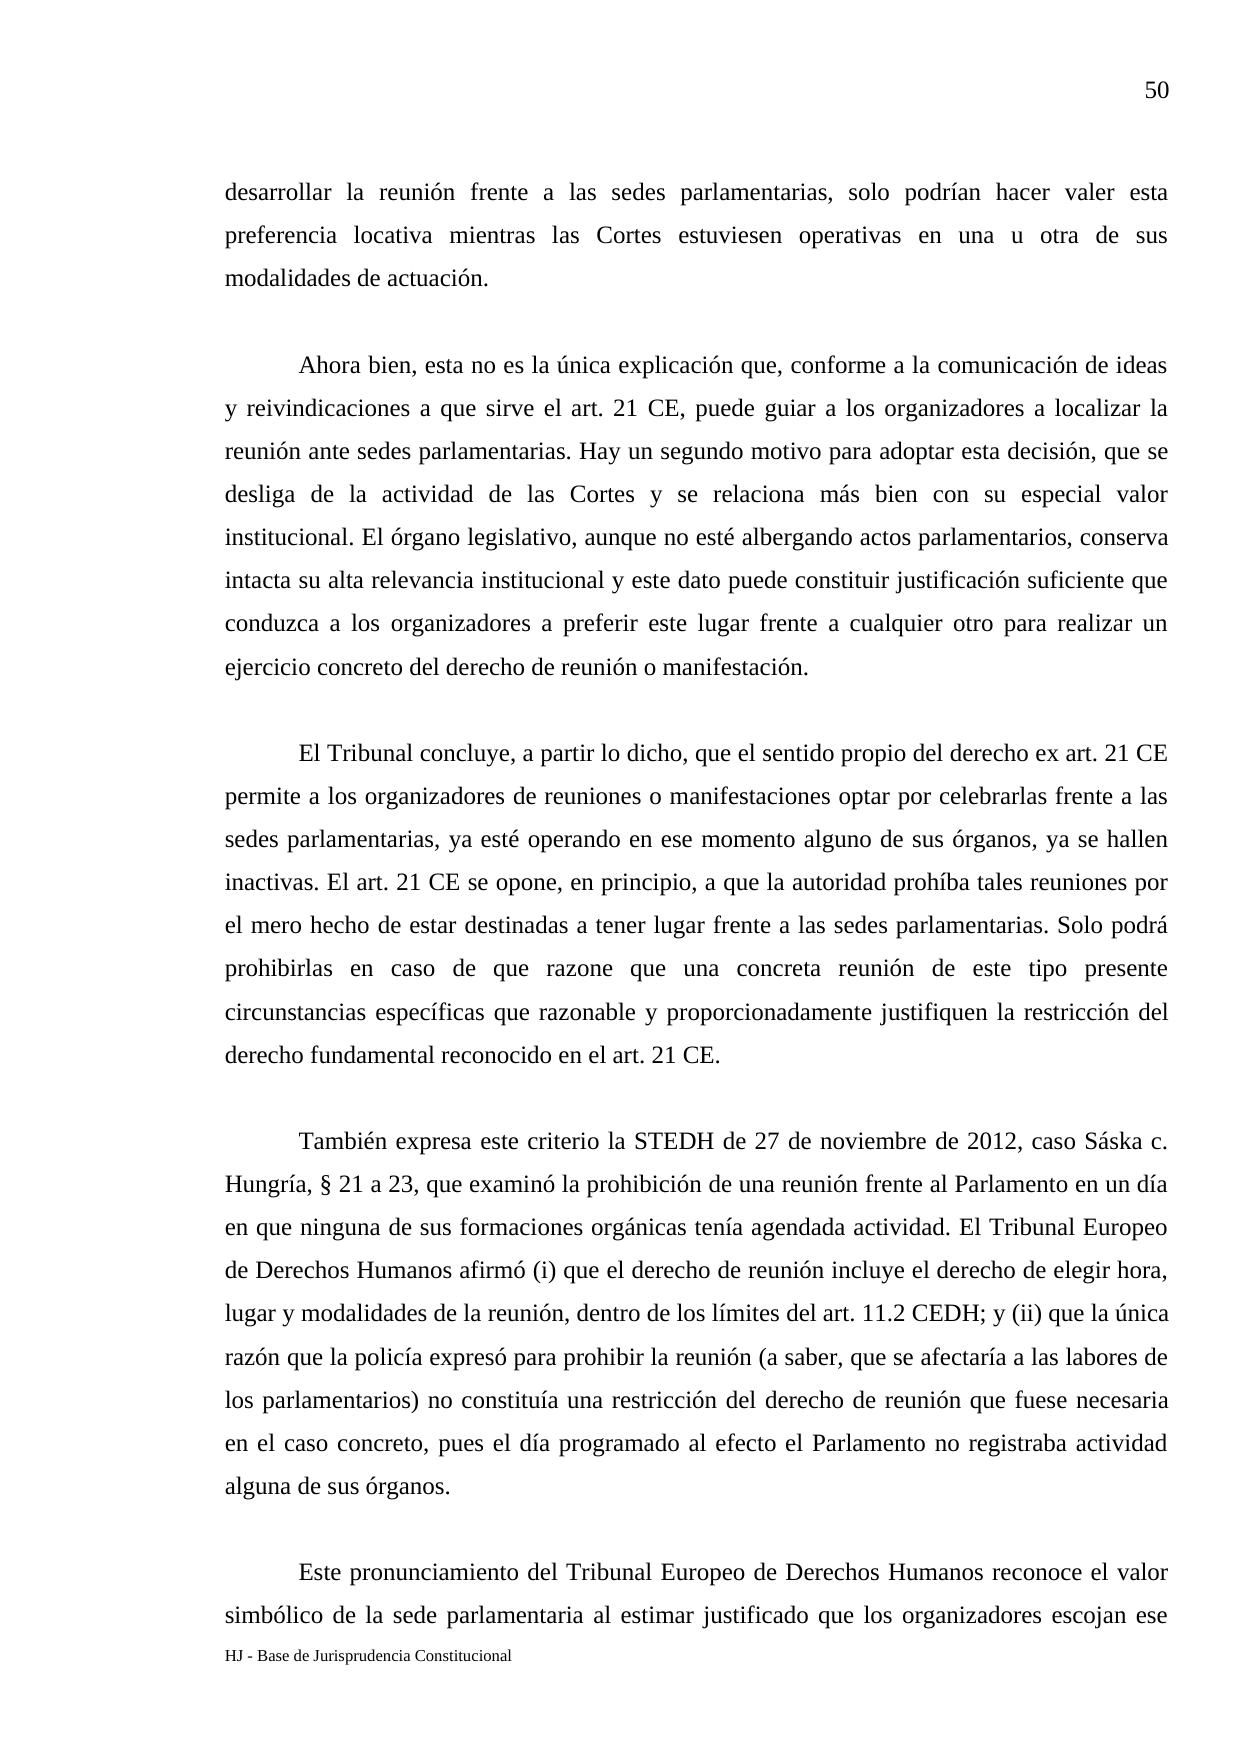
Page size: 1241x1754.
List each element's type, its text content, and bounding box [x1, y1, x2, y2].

text El Tribunal concluye, a partir lo dicho, que el sentido propio del derecho ex art. 21 CE permite a los organizadores de reuniones o manifestaciones optar por celebrarlas frente a las sedes parlamentarias, ya esté operando en ese momento alguno de sus órganos, ya se hallen inactivas. El art. 21 CE se opone, en principio, a que la autoridad prohíba tales reuniones por el mero hecho de estar destinadas a tener lugar frente a las sedes parlamentarias. Solo podrá prohibirlas en caso de que razone que una concreta reunión de este tipo presente circunstancias específicas que razonable y proporcionadamente justifiquen la restricción del derecho fundamental reconocido en el art. 21 CE. [224, 738, 1169, 1068]
text También expresa este criterio la STEDH de 27 de noviembre de 2012, caso Sáska c. Hungría, § 21 a 23, que examinó la prohibición de una reunión frente al Parlamento en un día en que ninguna de sus formaciones orgánicas tenía agendada actividad. El Tribunal Europeo de Derechos Humanos afirmó (i) que el derecho de reunión incluye el derecho de elegir hora, lugar y modalidades de la reunión, dentro de los límites del art. 11.2 CEDH; y (ii) que la única razón que la policía expresó para prohibir la reunión (a saber, que se afectaría a las labores de los parlamentarios) no constituía una restricción del derecho de reunión que fuese necesaria en el caso concreto, pues el día programado al efecto el Parlamento no registraba actividad alguna de sus órganos. [224, 1126, 1169, 1500]
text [224, 177, 1169, 292]
text Ahora bien, esta no es la única explicación que, conforme a la comunicación de ideas y reivindicaciones a que sirve el art. 21 CE, puede guiar a los organizadores a localizar la reunión ante sedes parlamentarias. Hay un segundo motivo para adoptar esta decisión, que se desliga de la actividad de las Cortes y se relaciona más bien con su especial valor institucional. El órgano legislativo, aunque no esté albergando actos parlamentarios, conserva intacta su alta relevancia institucional y este dato puede constituir justificación suficiente que conduzca a los organizadores a preferir este lugar frente a cualquier otro para realizar un ejercicio concreto del derecho de reunión o manifestación. [224, 350, 1169, 680]
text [224, 1557, 1169, 1629]
